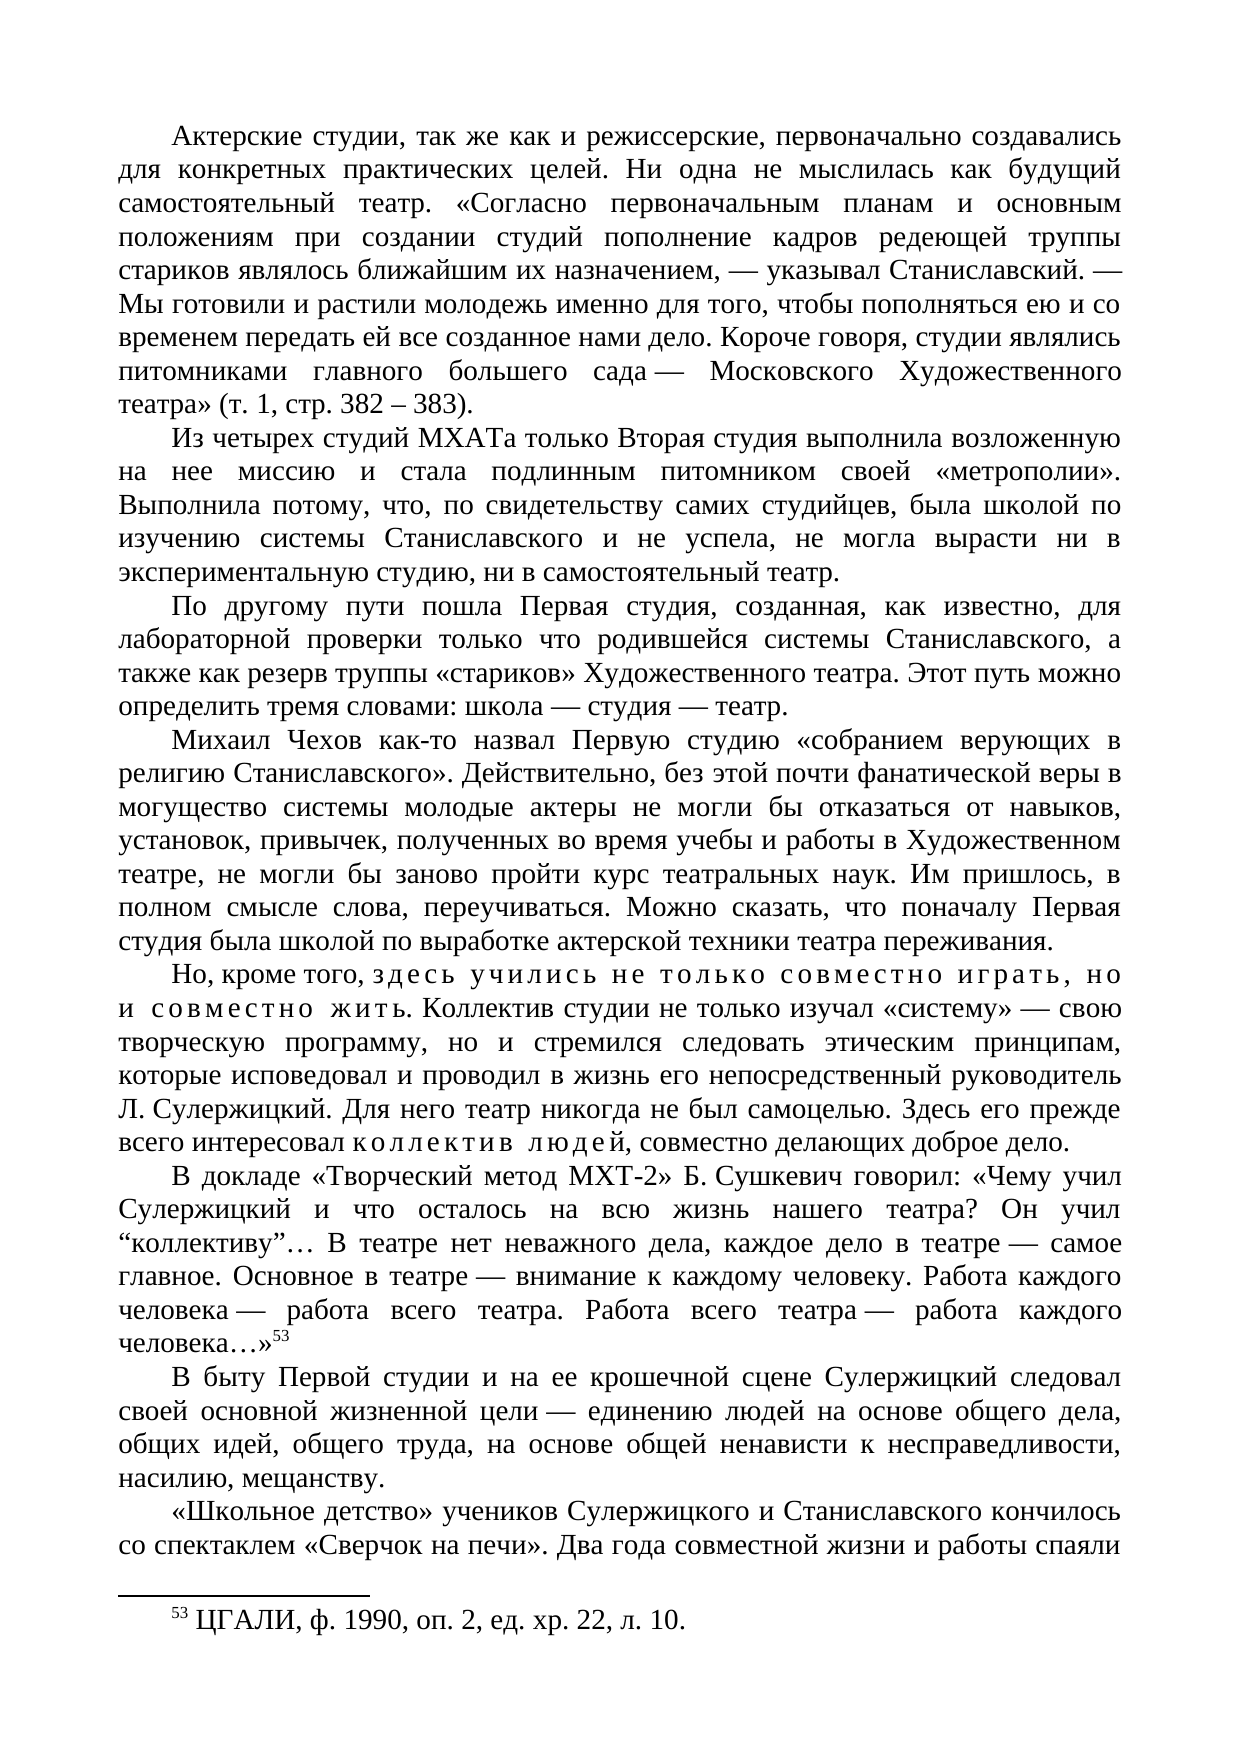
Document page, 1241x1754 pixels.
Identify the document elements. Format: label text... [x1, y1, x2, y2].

text Из четырех студий МХАТа только Вторая студия выполнила возложенную на нее миссию и стала подлинным питомником своей «метрополии». Выполнила потому, что, по свидетельству самих студийцев, была школой по изучению системы Станиславского и не успела, не могла вырасти ни в экспериментальную студию, ни в самостоятельный театр. [118, 420, 1122, 588]
text Михаил Чехов как-то назвал Первую студию «собранием верующих в религию Станиславского». Действительно, без {169} этой почти фанатической веры в могущество системы молодые актеры не могли бы отказаться от навыков, установок, привычек, полученных во время учебы и работы в Художественном театре, не могли бы заново пройти курс театральных наук. Им пришлось, в полном смысле слова, переучиваться. Можно сказать, что поначалу Первая студия была школой по выработке актерской техники театра переживания. [118, 722, 1122, 957]
text По другому пути пошла Первая студия, созданная, как известно, для лабораторной проверки только что родившейся системы Станиславского, а также как резерв труппы «стариков» Художественного театра. Этот путь можно определить тремя словами: школа — студия — театр. [118, 588, 1122, 722]
text Актерские студии, так же как и режиссерские, первоначально создавались для конкретных практических целей. Ни одна не мыслилась как будущий самостоятельный театр. «Согласно первоначальным планам и основным положениям при создании студий пополнение кадров редеющей труппы стариков являлось ближайшим их назначением, — указывал Станиславский. — Мы готовили и растили молодежь именно для того, чтобы пополняться ею и со временем передать ей все созданное нами дело. Короче говоря, студии являлись питомниками главного большего сада — Московского Художественного театра» (т. 1, стр. 382 – 383). [118, 118, 1122, 420]
text Но, кроме того, здесь учились не только совместно играть, но и совместно жить. Коллектив студии не только изучал «систему» — свою творческую программу, но и стремился следовать этическим принципам, которые исповедовал и проводил в жизнь его непосредственный руководитель Л. Сулержицкий. Для него театр никогда не был самоцелью. Здесь его прежде всего интересовал коллектив людей, совместно делающих доброе дело. [118, 957, 1122, 1158]
text В докладе «Творческий метод МХТ-2» Б. Сушкевич говорил: «Чему учил Сулержицкий и что осталось на всю жизнь нашего театра? Он учил “коллективу”… В театре нет неважного дела, каждое дело в театре — самое главное. Основное в театре — внимание к каждому человеку. Работа каждого человека — работа всего театра. Работа всего театра — работа каждого человека…» [118, 1158, 1122, 1359]
text В быту Первой студии и на ее крошечной сцене Сулержицкий следовал своей основной жизненной цели — единению людей на основе общего дела, общих идей, общего труда, на основе общей ненависти к несправедливости, насилию, мещанству. [118, 1359, 1122, 1493]
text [118, 1493, 1122, 1560]
